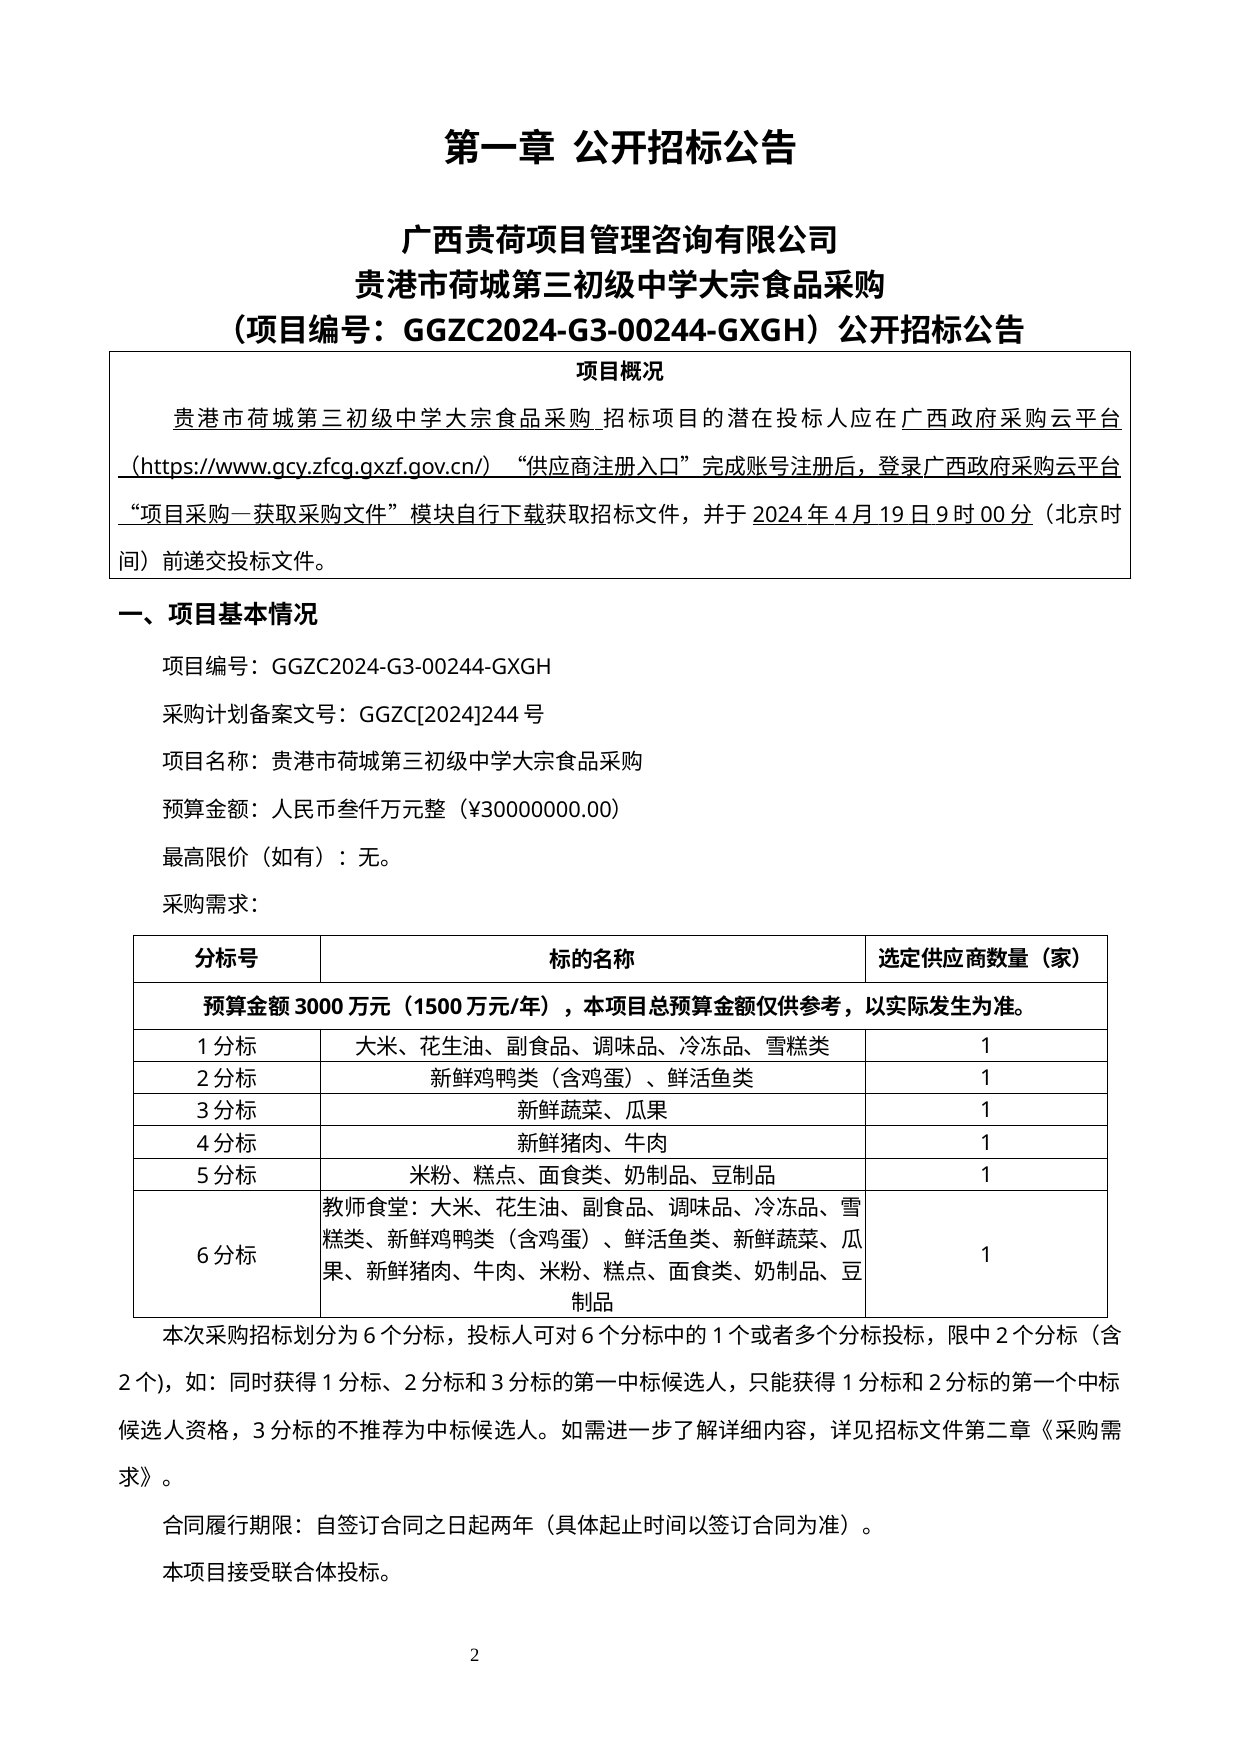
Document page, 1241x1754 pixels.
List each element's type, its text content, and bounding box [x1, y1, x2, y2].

text 本项目接受联合体投标。 [118, 1555, 1122, 1587]
table_cell 1 [866, 1191, 1107, 1317]
text 项目编号：GGZC2024-G3-00244-GXGH [118, 649, 1122, 681]
table_cell 新鲜鸡鸭类（含鸡蛋）、鲜活鱼类 [321, 1062, 865, 1093]
table_cell 大米、花生油、副食品、调味品、冷冻品、雪糕类 [321, 1030, 865, 1061]
text 合同履行期限：自签订合同之日起两年（具体起止时间以签订合同为准）。 [118, 1508, 1122, 1539]
text 采购计划备案文号：GGZC[2024]244号 [118, 697, 1122, 728]
text 贵港市荷城第三初级中学大宗食品采购 招标项目的潜在投标人应在广西政府采购云平台（https://www.gcy.zfcg.gxzf.gov.cn/）“供应商注册入口”完成账号注册后，登录广西政府采购云平台“项目采购—获取采购文件”模块自行下载获取招标文件，并于2024年4月19日9时00分（北京时间）前递交投标文件。 [110, 398, 1130, 578]
table_header 选定供应商数量（家） [866, 936, 1107, 981]
table_cell 新鲜蔬菜、瓜果 [321, 1094, 865, 1125]
text （项目编号：GGZC2024-G3-00244-GXGH）公开招标公告 [118, 305, 1122, 351]
table_cell 3分标 [134, 1094, 320, 1125]
text 最高限价（如有）：无。 [118, 839, 1122, 871]
table_cell 1 [866, 1094, 1107, 1125]
table_cell 1 [866, 1030, 1107, 1061]
text 广西贵荷项目管理咨询有限公司 [118, 215, 1122, 260]
table_header 标的名称 [321, 936, 865, 981]
table_cell 1 [866, 1062, 1107, 1093]
table_cell 2分标 [134, 1062, 320, 1093]
table_cell 1分标 [134, 1030, 320, 1061]
table_cell 米粉、糕点、面食类、奶制品、豆制品 [321, 1159, 865, 1190]
table_cell 5分标 [134, 1159, 320, 1190]
table_cell 6分标 [134, 1191, 320, 1317]
table_cell 4分标 [134, 1126, 320, 1158]
text 项目概况 [110, 352, 1130, 386]
table_cell 预算金额3000万元（1500万元/年），本项目总预算金额仅供参考，以实际发生为准。 [134, 983, 1107, 1028]
text 预算金额：人民币叁仟万元整（¥30000000.00） [118, 792, 1122, 824]
text 本次采购招标划分为6个分标，投标人可对6个分标中的1个或者多个分标投标，限中2个分标（含2个)，如：同时获得1分标、2分标和3分标的第一中标候选人，只能获得1分标和2分标的第一个中标候选人资格，3分标的不推荐为中标候选人。如需进一步了解详细内容，详见招标文件第二章《采购需求》。 [118, 1318, 1122, 1492]
text 一、项目基本情况 [118, 595, 1122, 631]
table_cell 新鲜猪肉、牛肉 [321, 1126, 865, 1158]
text 贵港市荷城第三初级中学大宗食品采购 [118, 260, 1122, 305]
text 项目名称：贵港市荷城第三初级中学大宗食品采购 [118, 744, 1122, 776]
table_cell 1 [866, 1159, 1107, 1190]
table_cell 教师食堂：大米、花生油、副食品、调味品、冷冻品、雪糕类、新鲜鸡鸭类（含鸡蛋）、鲜活鱼类、新鲜蔬菜、瓜果、新鲜猪肉、牛肉、米粉、糕点、面食类、奶制品、豆制品 [321, 1191, 865, 1317]
text 第一章 公开招标公告 [118, 118, 1122, 172]
table_header 分标号 [134, 936, 320, 981]
text 采购需求： [118, 887, 1122, 919]
table_cell 1 [866, 1126, 1107, 1158]
